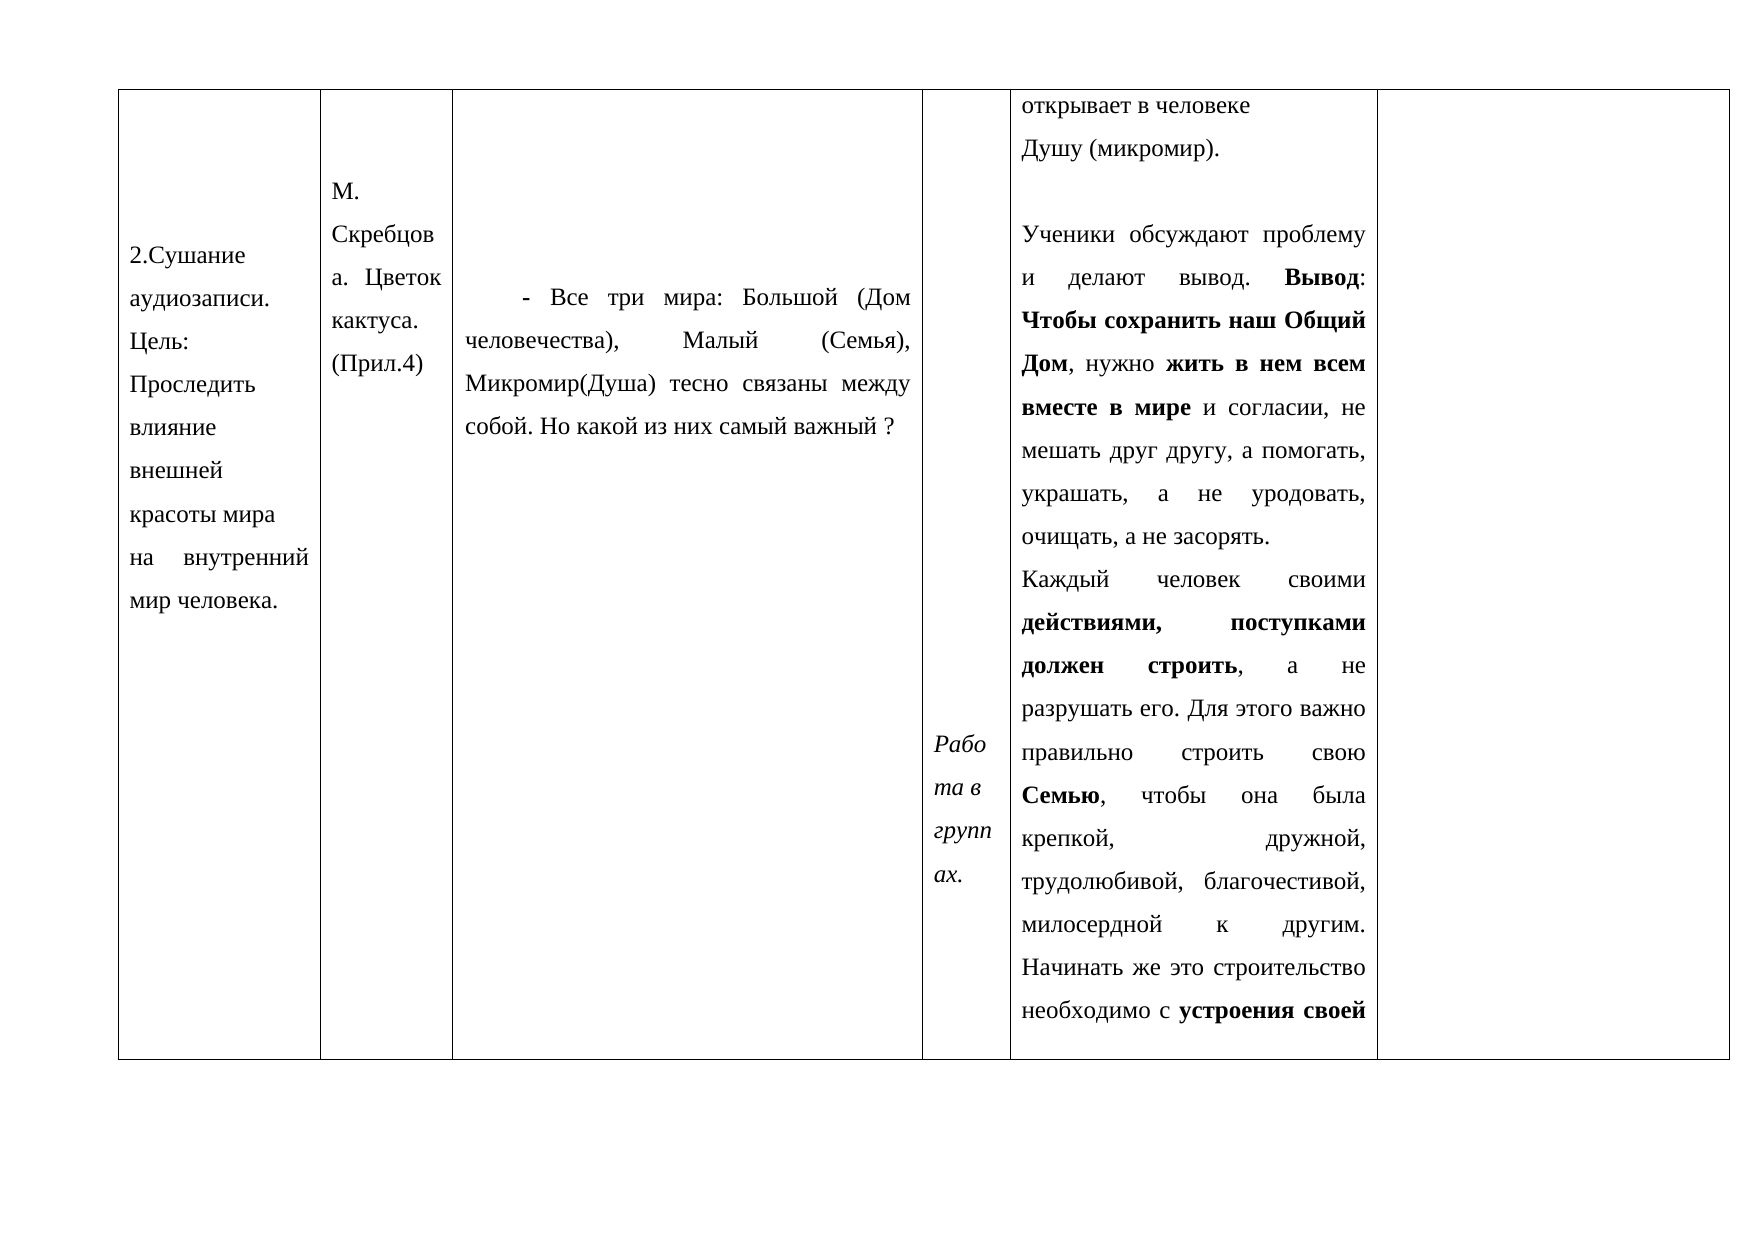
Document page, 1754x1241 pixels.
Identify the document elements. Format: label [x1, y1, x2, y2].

table_cell [1011, 90, 1377, 1059]
table_cell [119, 90, 320, 1059]
table_cell [1378, 90, 1729, 1059]
table_cell [453, 90, 922, 1059]
table_cell [923, 90, 1010, 1059]
table_cell [321, 90, 452, 1059]
